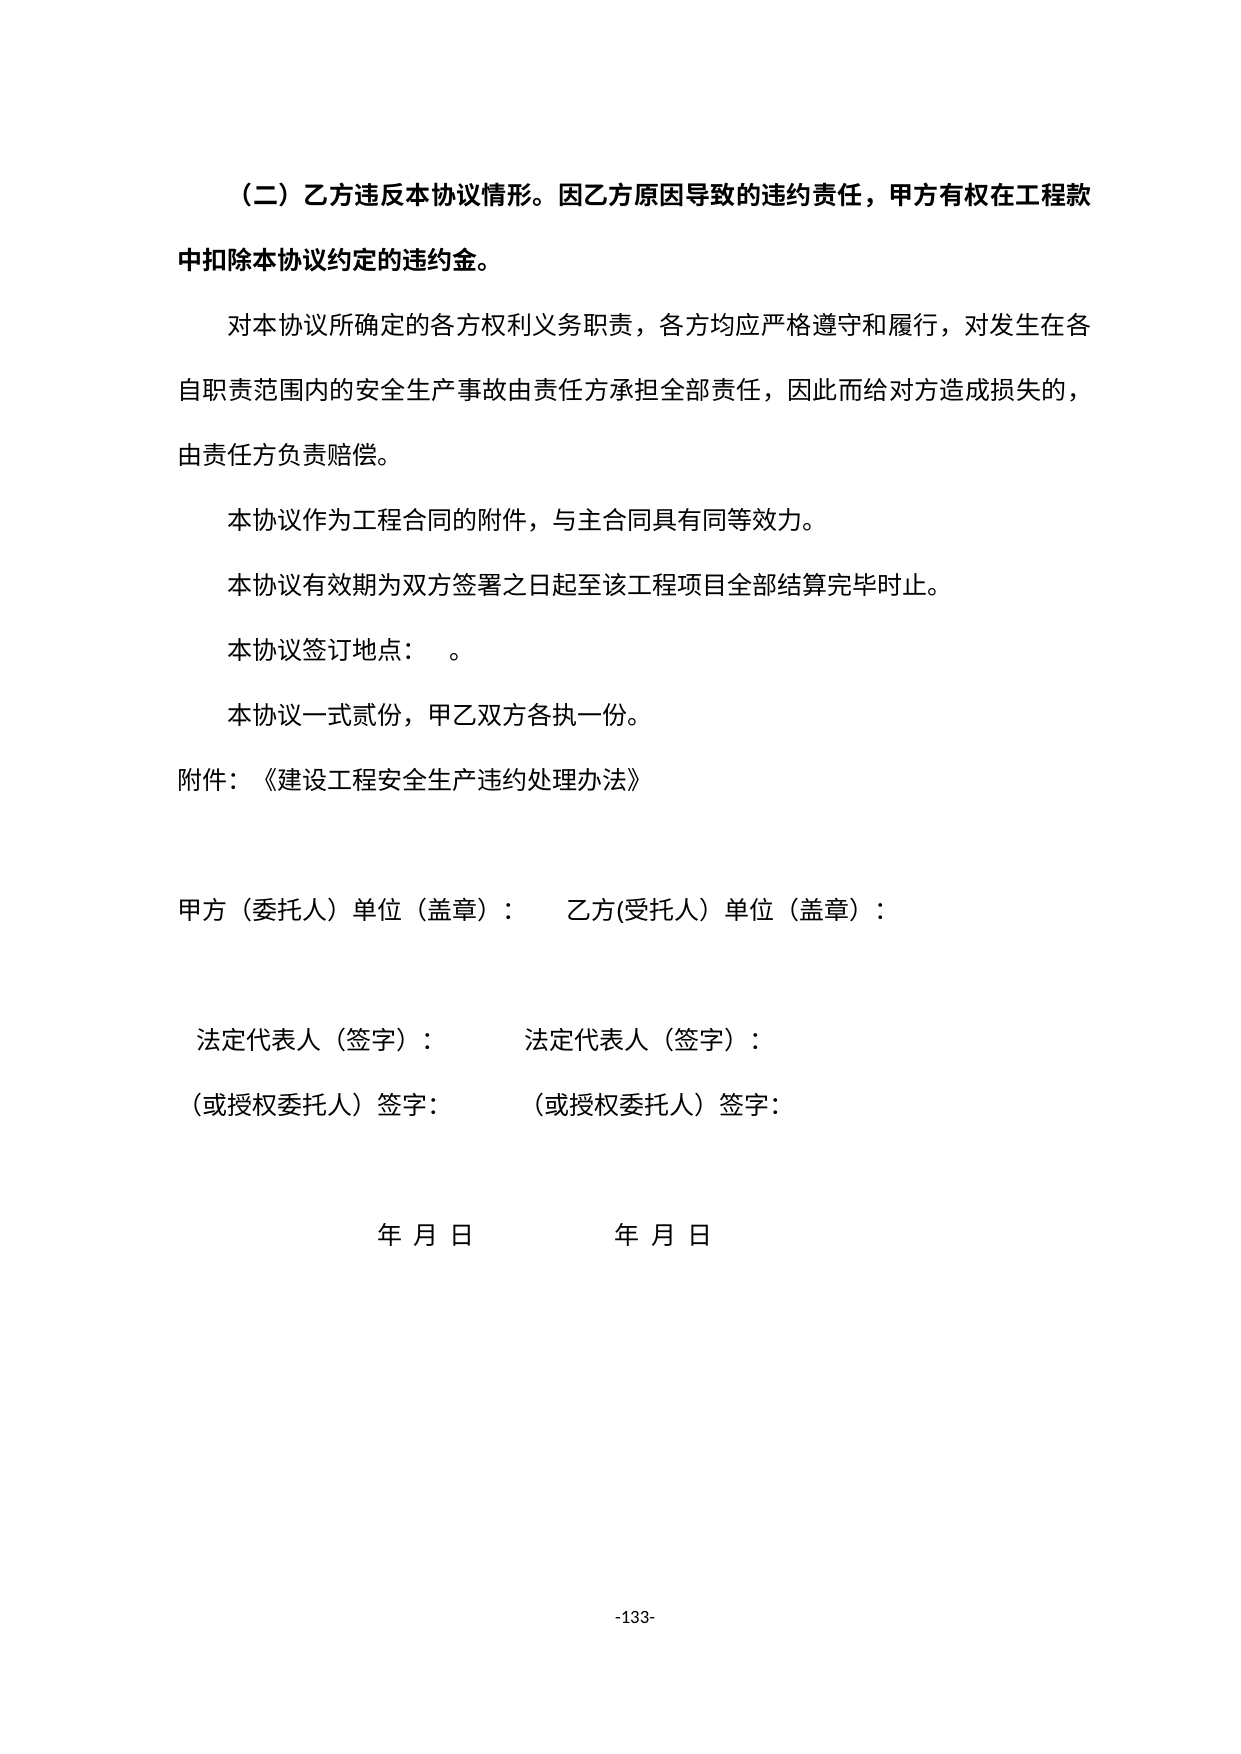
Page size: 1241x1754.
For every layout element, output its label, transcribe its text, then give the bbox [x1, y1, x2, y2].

text 法定代表人（签字）： 法定代表人（签字）： [121, 1006, 1183, 1071]
text 本协议有效期为双方签署之日起至该工程项目全部结算完毕时止。 [177, 551, 1092, 616]
text 甲方（委托人）单位（盖章）： 乙方(受托人）单位（盖章）： [177, 876, 1092, 941]
text 本协议作为工程合同的附件，与主合同具有同等效力。 [177, 486, 1092, 551]
text 本协议一式贰份，甲乙双方各执一份。 [177, 681, 1092, 746]
text 本协议签订地点： 。 [177, 616, 1092, 681]
text （二）乙方违反本协议情形。因乙方原因导致的违约责任，甲方有权在工程款中扣除本协议约定的违约金。 [177, 161, 1092, 291]
text 附件：《建设工程安全生产违约处理办法》 [177, 746, 1092, 811]
text 对本协议所确定的各方权利义务职责，各方均应严格遵守和履行，对发生在各自职责范围内的安全生产事故由责任方承担全部责任，因此而给对方造成损失的，由责任方负责赔偿。 [177, 291, 1092, 486]
text 年 月 日 年 月 日 [177, 1201, 1202, 1266]
text （或授权委托人）签字： （或授权委托人）签字： [177, 1071, 1202, 1136]
